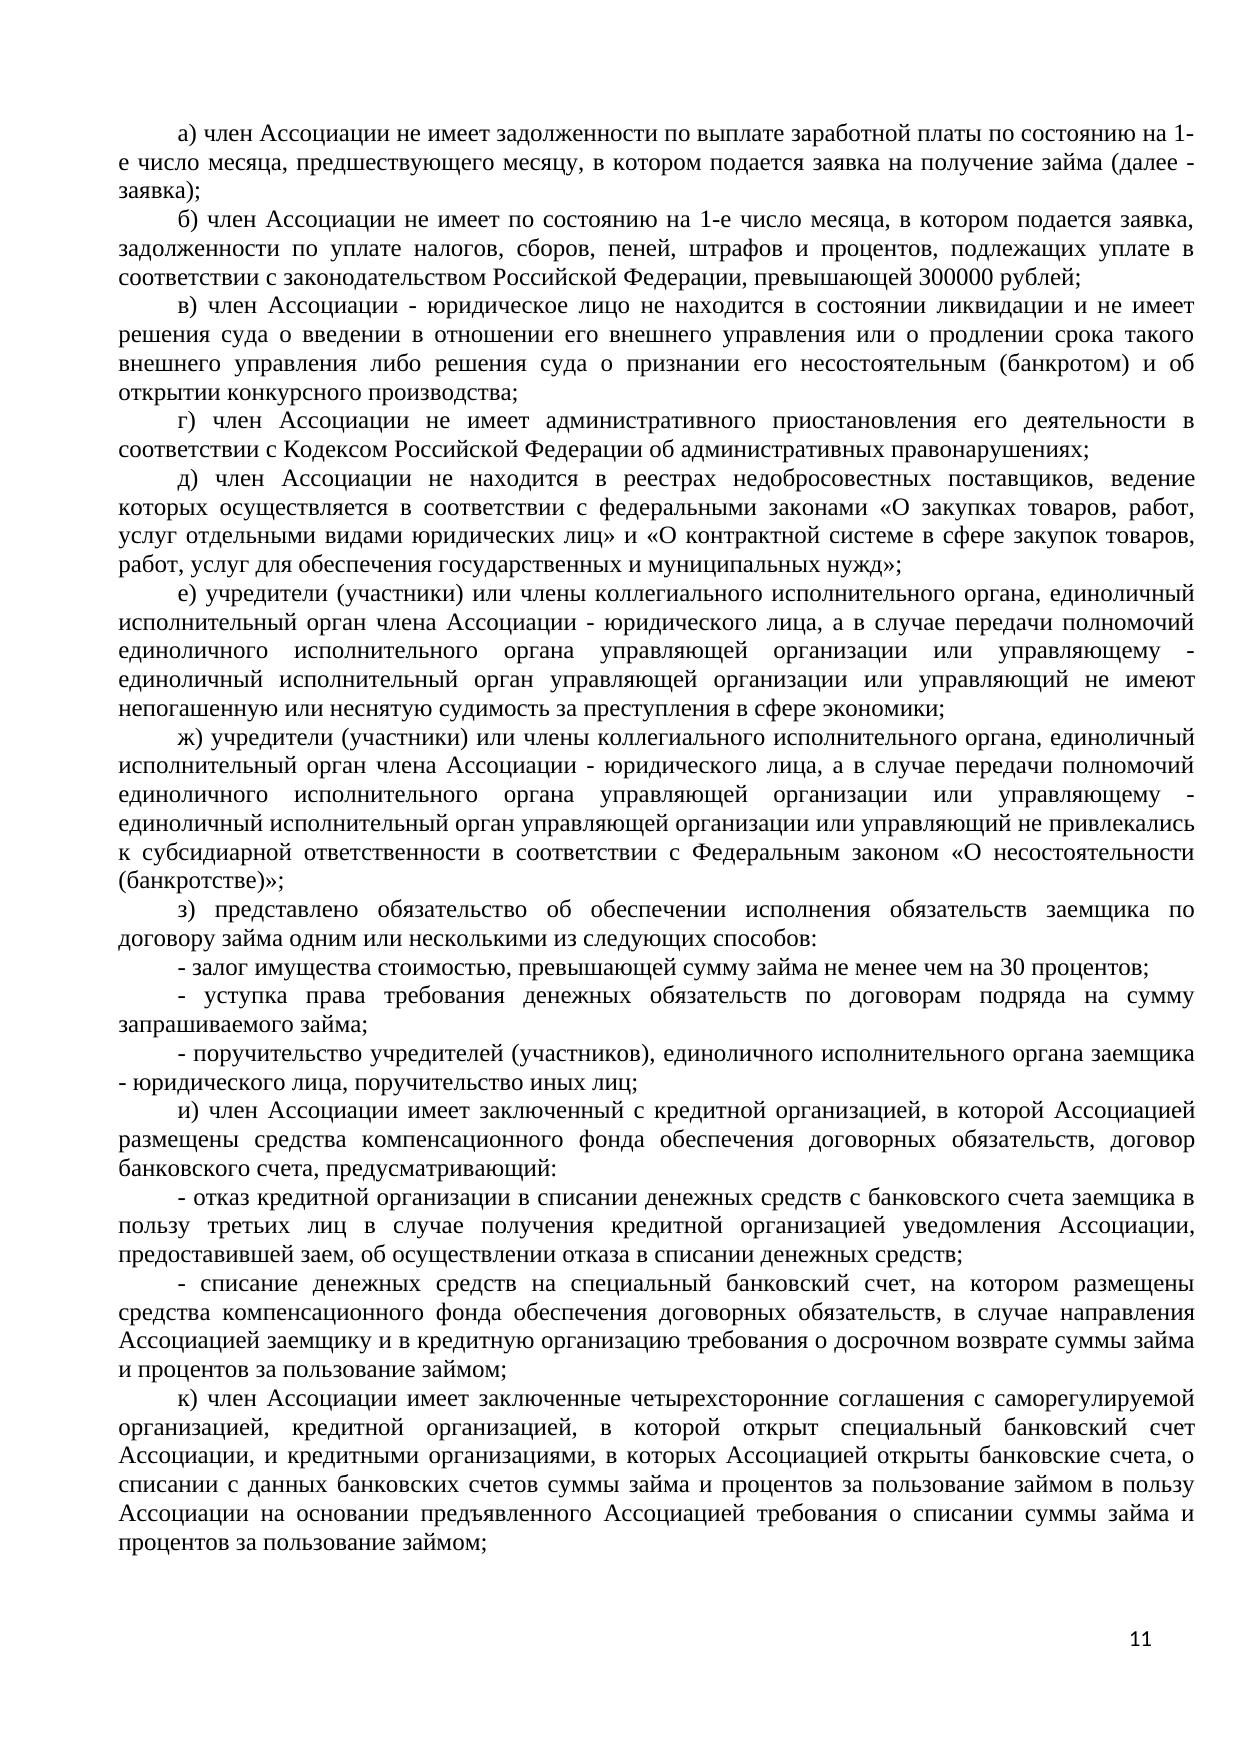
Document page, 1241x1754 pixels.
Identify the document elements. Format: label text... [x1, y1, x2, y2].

text и) член Ассоциации имеет заключенный с кредитной организацией, в которой Ассоциацией размещены средства компенсационного фонда обеспечения договорных обязательств, договор банковского счета, предусматривающий: [118, 1096, 1196, 1182]
text д) член Ассоциации не находится в реестрах недобросовестных поставщиков, ведение которых осуществляется в соответствии с федеральными законами «О закупках товаров, работ, услуг отдельными видами юридических лиц» и «О контрактной системе в сфере закупок товаров, работ, услуг для обеспечения государственных и муниципальных нужд»; [118, 463, 1196, 578]
text - уступка права требования денежных обязательств по договорам подряда на сумму запрашиваемого займа; [118, 981, 1196, 1038]
text - отказ кредитной организации в списании денежных средств с банковского счета заемщика в пользу третьих лиц в случае получения кредитной организацией уведомления Ассоциации, предоставившей заем, об осуществлении отказа в списании денежных средств; [118, 1182, 1196, 1268]
text - залог имущества стоимостью, превышающей сумму займа не менее чем на 30 процентов; [118, 952, 1196, 981]
text - поручительство учредителей (участников), единоличного исполнительного органа заемщика - юридического лица, поручительство иных лиц; [118, 1038, 1196, 1096]
text - списание денежных средств на специальный банковский счет, на котором размещены средства компенсационного фонда обеспечения договорных обязательств, в случае направления Ассоциацией заемщику и в кредитную организацию требования о досрочном возврате суммы займа и процентов за пользование займом; [118, 1268, 1196, 1383]
text к) член Ассоциации имеет заключенные четырехсторонние соглашения с саморегулируемой организацией, кредитной организацией, в которой открыт специальный банковский счет Ассоциации, и кредитными организациями, в которых Ассоциацией открыты банковские счета, о списании с данных банковских счетов суммы займа и процентов за пользование займом в пользу Ассоциации на основании предъявленного Ассоциацией требования о списании суммы займа и процентов за пользование займом; [118, 1383, 1196, 1556]
text в) член Ассоциации - юридическое лицо не находится в состоянии ликвидации и не имеет решения суда о введении в отношении его внешнего управления или о продлении срока такого внешнего управления либо решения суда о признании его несостоятельным (банкротом) и об открытии конкурсного производства; [118, 291, 1196, 406]
text е) учредители (участники) или члены коллегиального исполнительного органа, единоличный исполнительный орган члена Ассоциации - юридического лица, а в случае передачи полномочий единоличного исполнительного органа управляющей организации или управляющему - единоличный исполнительный орган управляющей организации или управляющий не имеют непогашенную или неснятую судимость за преступления в сфере экономики; [118, 578, 1196, 722]
text ж) учредители (участники) или члены коллегиального исполнительного органа, единоличный исполнительный орган члена Ассоциации - юридического лица, а в случае передачи полномочий единоличного исполнительного органа управляющей организации или управляющему - единоличный исполнительный орган управляющей организации или управляющий не привлекались к субсидиарной ответственности в соответствии с Федеральным законом «О несостоятельности (банкротстве)»; [118, 722, 1196, 894]
text з) представлено обязательство об обеспечении исполнения обязательств заемщика по договору займа одним или несколькими из следующих способов: [118, 894, 1196, 952]
text а) член Ассоциации не имеет задолженности по выплате заработной платы по состоянию на 1-е число месяца, предшествующего месяцу, в котором подается заявка на получение займа (далее - заявка); [118, 118, 1196, 204]
text б) член Ассоциации не имеет по состоянию на 1-е число месяца, в котором подается заявка, задолженности по уплате налогов, сборов, пеней, штрафов и процентов, подлежащих уплате в соответствии с законодательством Российской Федерации, превышающей 300000 рублей; [118, 204, 1196, 291]
text г) член Ассоциации не имеет административного приостановления его деятельности в соответствии с Кодексом Российской Федерации об административных правонарушениях; [118, 406, 1196, 463]
